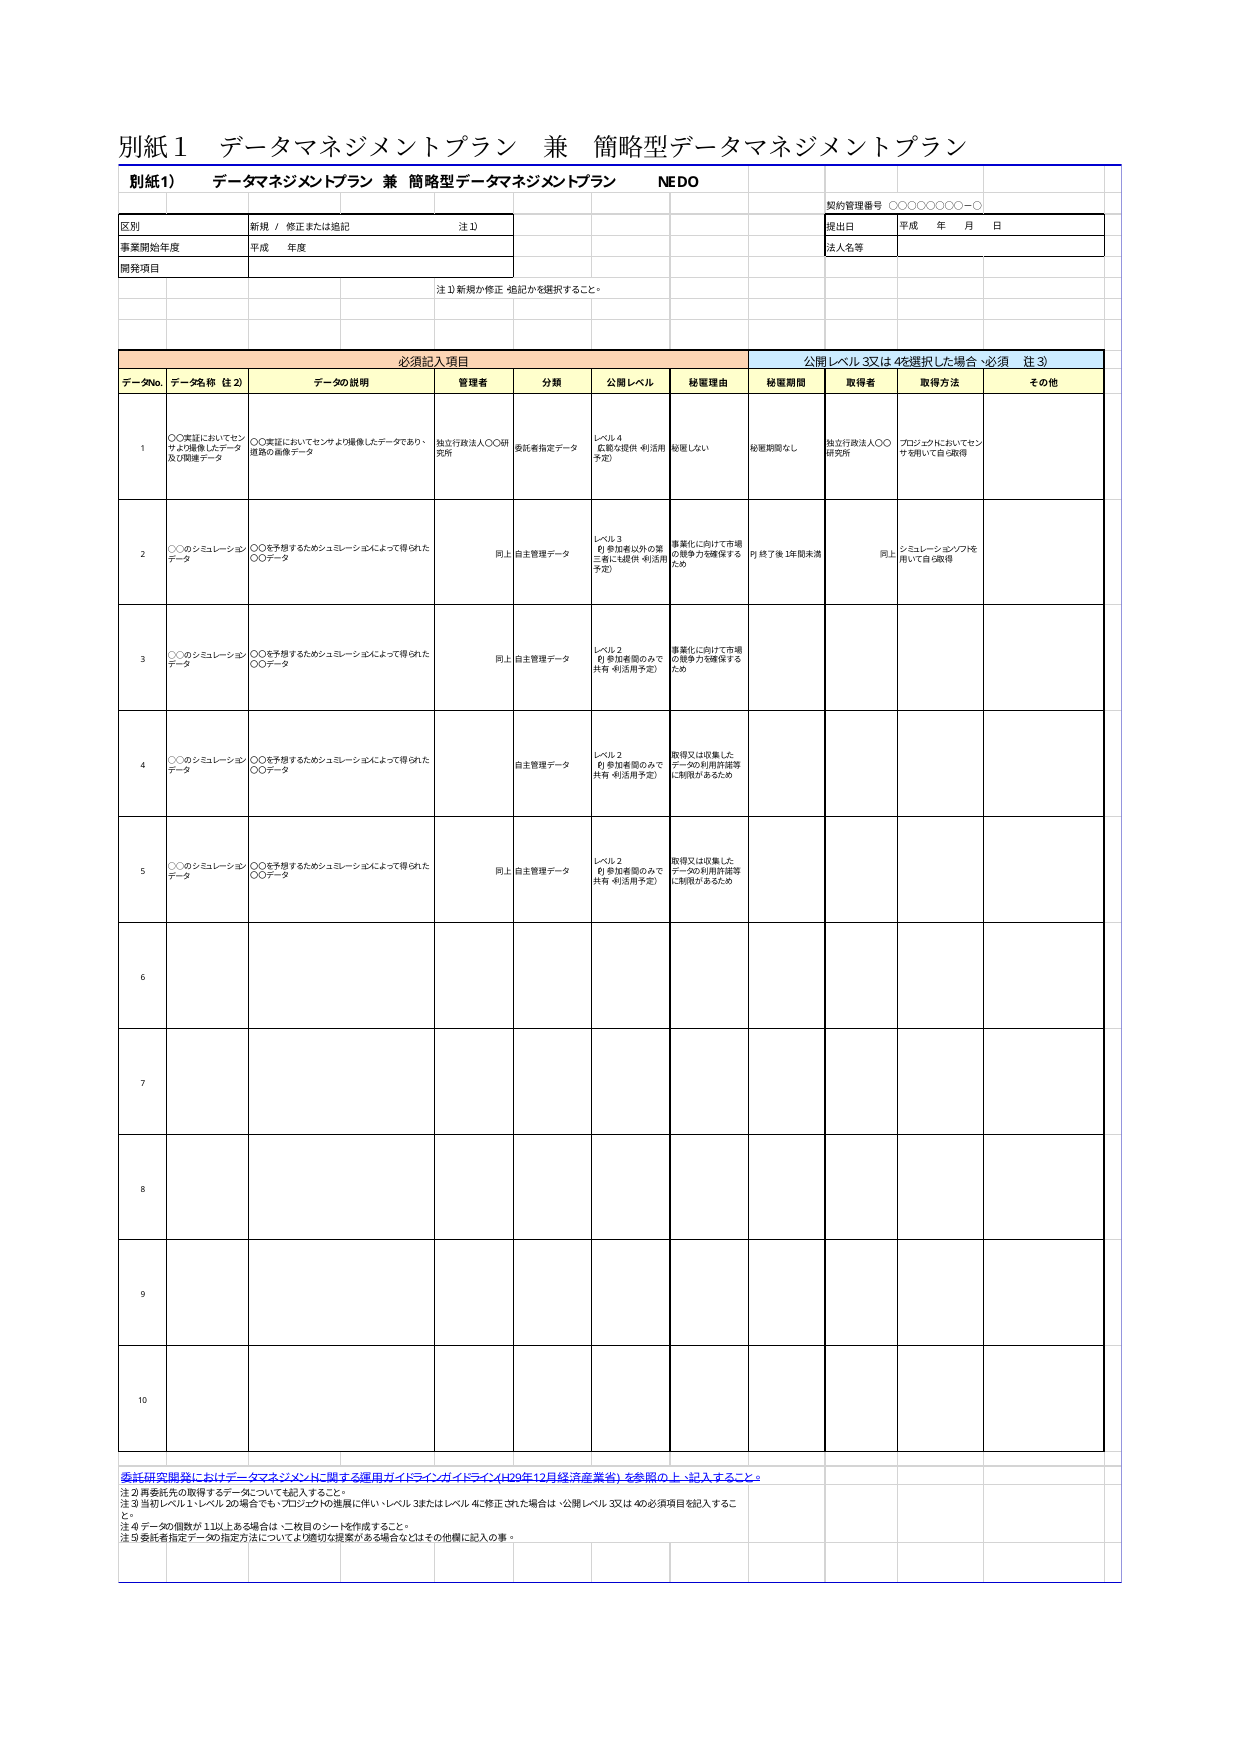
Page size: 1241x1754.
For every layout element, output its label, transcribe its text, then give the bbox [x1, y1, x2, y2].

text 別紙１ データマネジメントプラン 兼 簡略型データマネジメントプラン [118, 127, 1122, 164]
